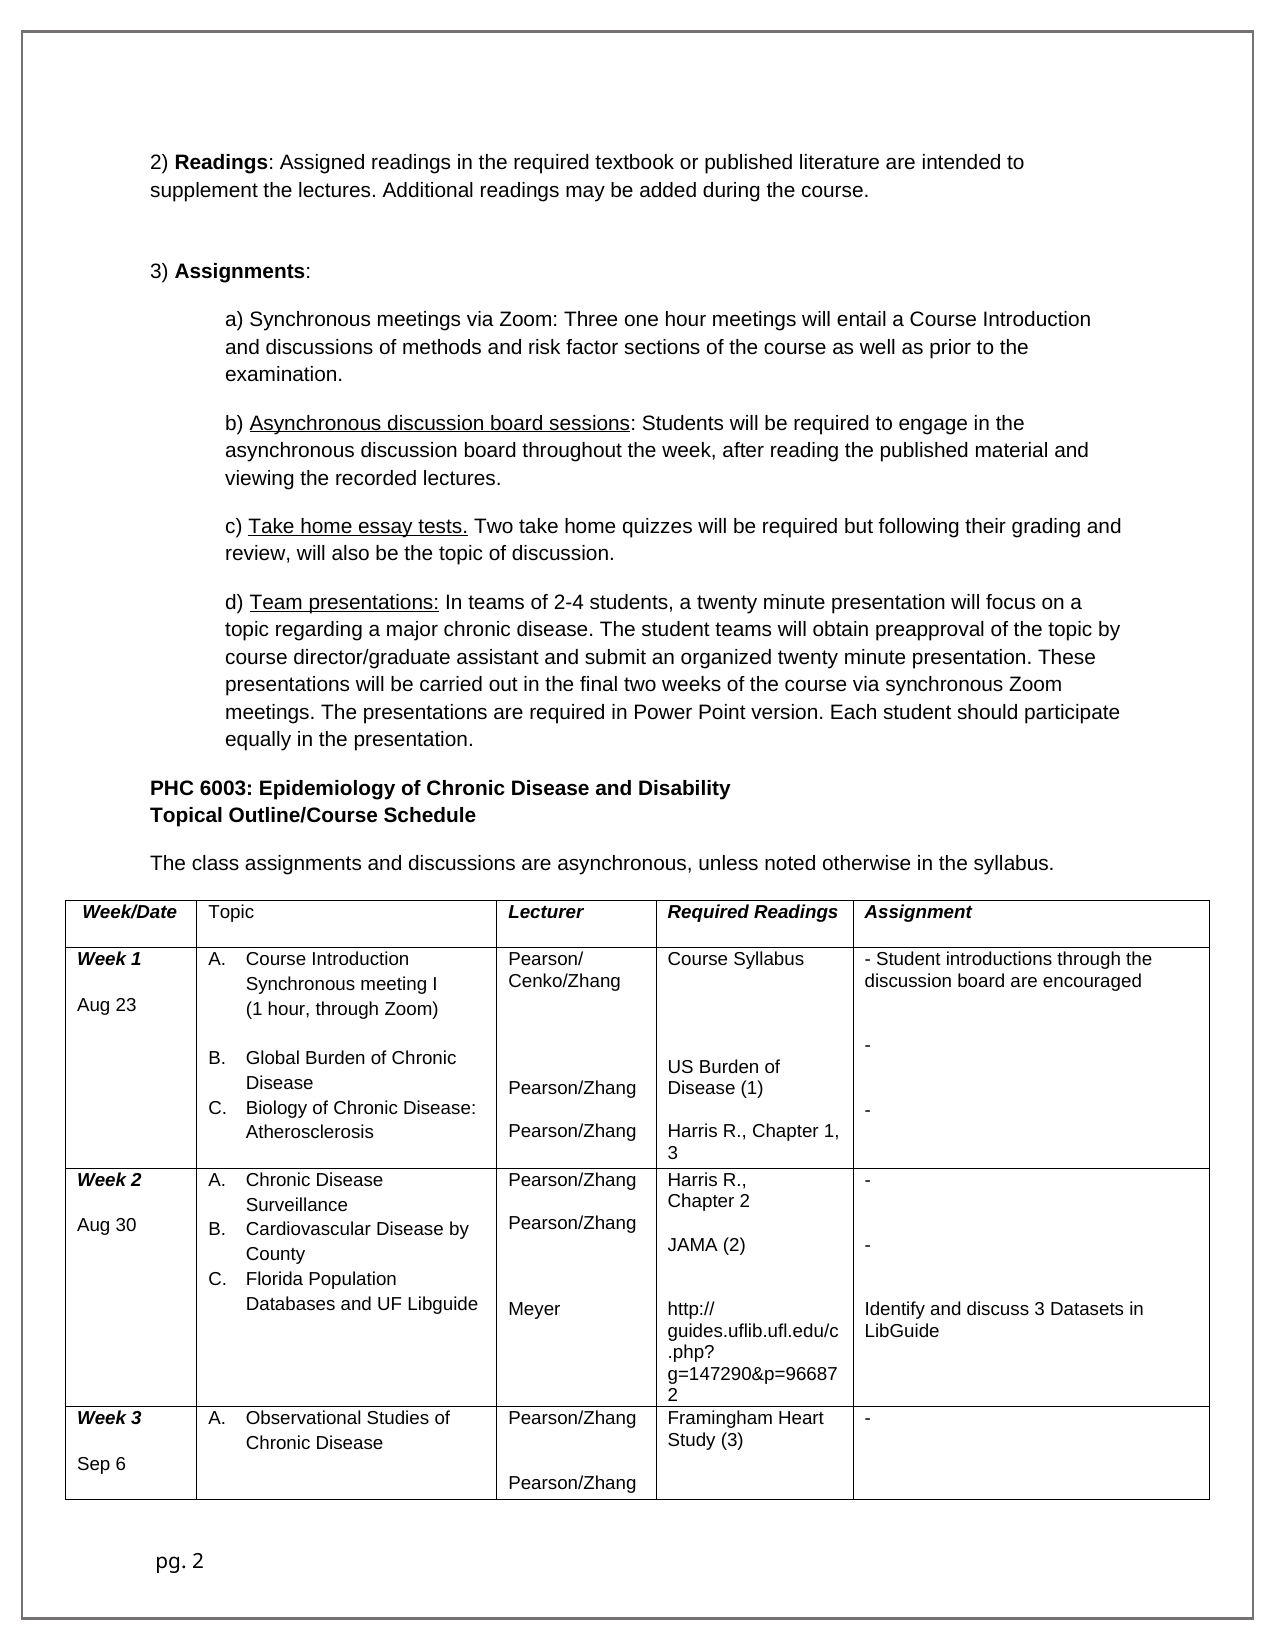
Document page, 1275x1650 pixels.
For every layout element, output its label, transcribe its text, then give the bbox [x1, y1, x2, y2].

table_cell Week 1 Aug 23 [66, 948, 196, 1168]
table_header Assignment [854, 901, 1209, 947]
table_header Lecturer [497, 901, 656, 947]
table_header Required Readings [657, 901, 853, 947]
table_cell Chronic Disease Surveillance Cardiovascular Disease by County Florida Population Databases and UF Libguide [197, 1169, 496, 1406]
text 3) Assignments: [150, 259, 1125, 283]
table_cell Week 3 Sep 6 [66, 1407, 196, 1499]
table_header Week/Date [66, 901, 196, 947]
table_header Topic [197, 901, 496, 947]
table_cell Pearson/Zhang Pearson/Zhang Meyer [497, 1169, 656, 1406]
table_cell - Student introductions through the discussion board are encouraged - - [854, 948, 1209, 1168]
table_cell - - Identify and discuss 3 Datasets in LibGuide [854, 1169, 1209, 1406]
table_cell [497, 1407, 656, 1499]
table_cell Course Introduction Synchronous meeting I (1 hour, through Zoom) Global Burden of Chronic Disease Biology of Chronic Disease: Atherosclerosis [197, 948, 496, 1168]
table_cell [197, 1407, 496, 1499]
table_cell Harris R., Chapter 2 JAMA (2) http://guides.uflib.ufl.edu/c .php?g=147290&p=966872 [657, 1169, 853, 1406]
table_cell Course Syllabus US Burden of Disease (1) Harris R., Chapter 1, 3 [657, 948, 853, 1168]
text a) Synchronous meetings via Zoom: Three one hour meetings will entail a Course Introduction and discussions of methods and risk factor sections of the course as well as prior to the examination. [225, 307, 1125, 386]
table_cell Week 2 Aug 30 [66, 1169, 196, 1406]
text 2) Readings: Assigned readings in the required textbook or published literature are intended to supplement the lectures. Additional readings may be added during the course. [150, 150, 1125, 234]
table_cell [657, 1407, 853, 1499]
text b) Asynchronous discussion board sessions: Students will be required to engage in the asynchronous discussion board throughout the week, after reading the published material and viewing the recorded lectures. [225, 410, 1125, 489]
text PHC 6003: Epidemiology of Chronic Disease and Disability Topical Outline/Course Schedule [150, 775, 1125, 827]
text c) Take home essay tests. Two take home quizzes will be required but following their grading and review, will also be the topic of discussion. [225, 514, 1125, 565]
text The class assignments and discussions are asynchronous, unless noted otherwise in the syllabus. [150, 851, 1125, 875]
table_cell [854, 1407, 1209, 1499]
text d) Team presentations: In teams of 2-4 students, a twenty minute presentation will focus on a topic regarding a major chronic disease. The student teams will obtain preapproval of the topic by course director/graduate assistant and submit an organized twenty minute presentation. These presentations will be carried out in the final two weeks of the course via synchronous Zoom meetings. The presentations are required in Power Point version. Each student should participate equally in the presentation. [225, 589, 1125, 751]
table_cell Pearson/Cenko/Zhang Pearson/Zhang Pearson/Zhang [497, 948, 656, 1168]
